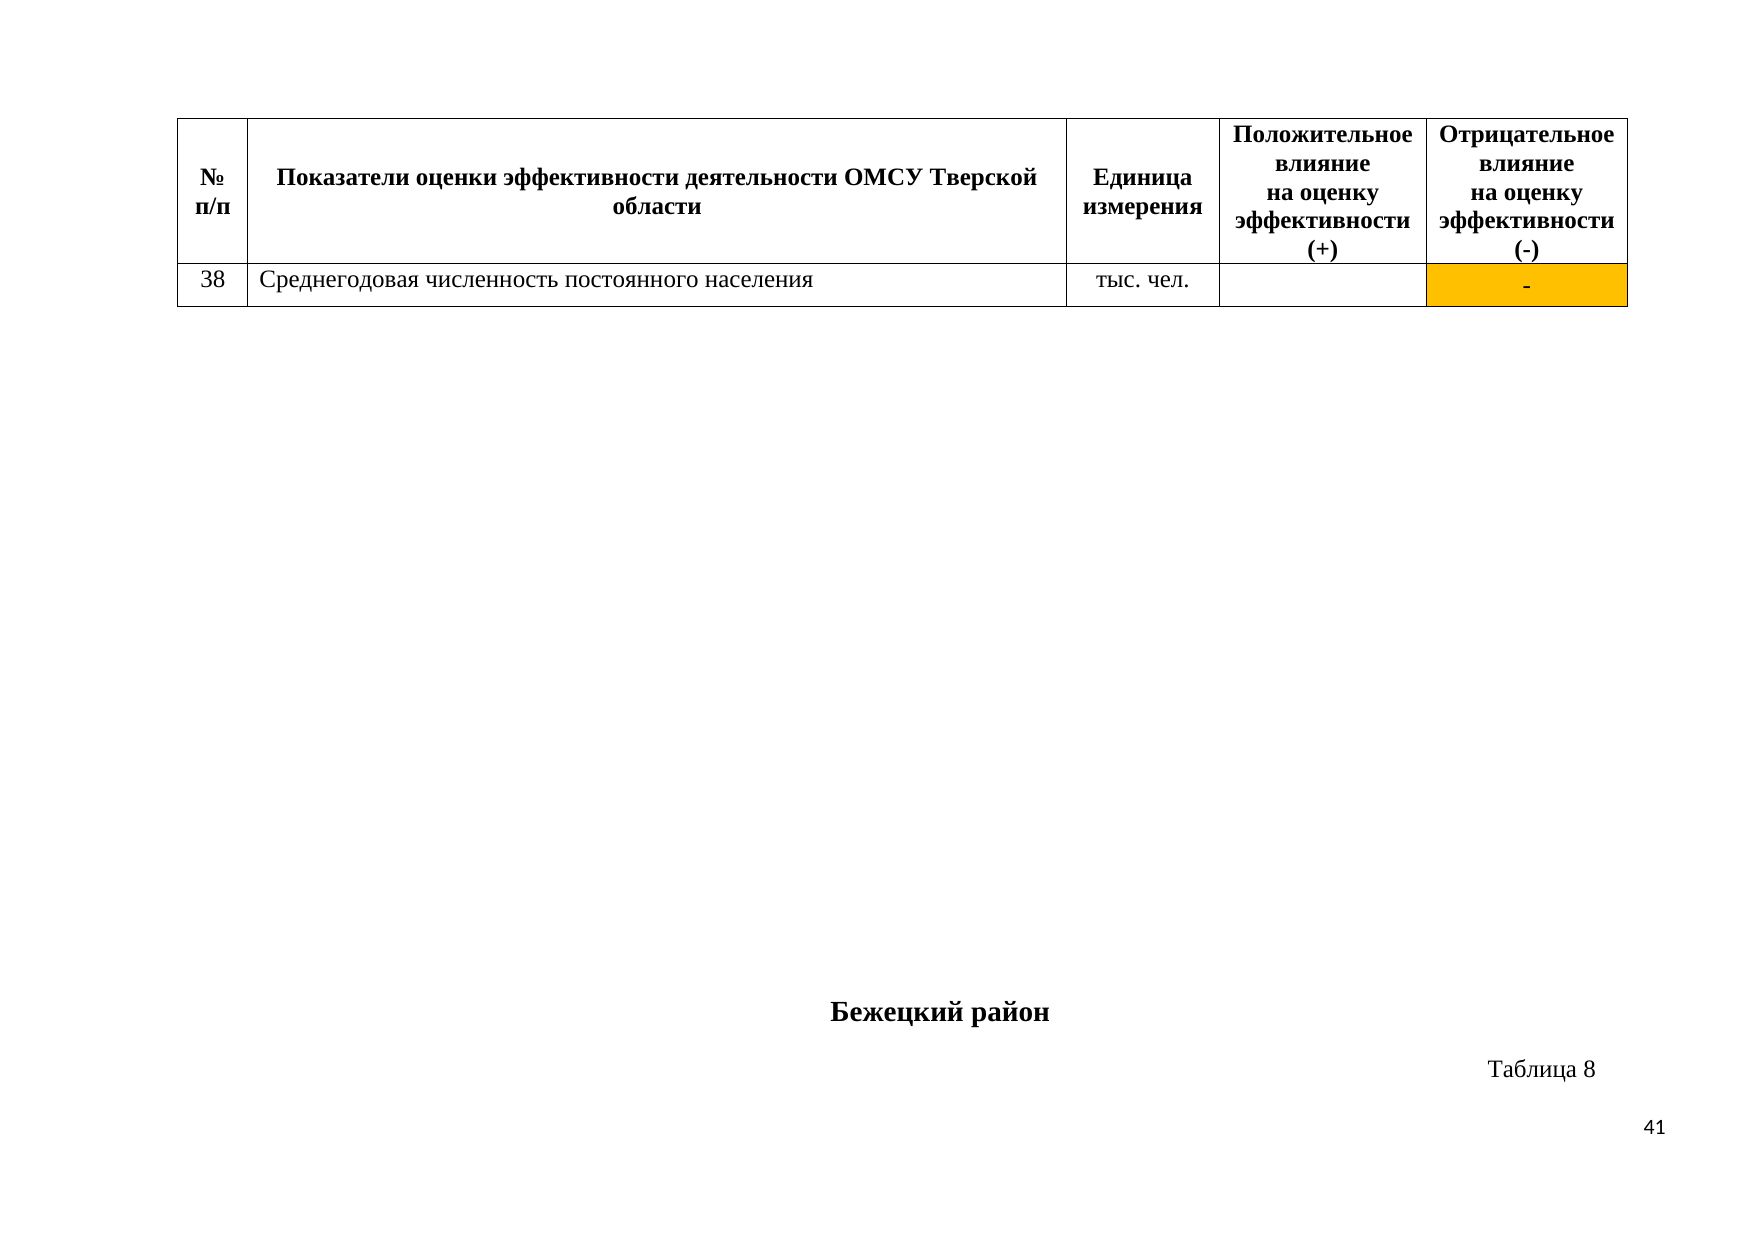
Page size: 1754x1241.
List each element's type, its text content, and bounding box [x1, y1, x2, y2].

table_header Единица измерения [1067, 119, 1219, 263]
table_header Показатели оценки эффективности деятельности ОМСУ Тверской области [248, 119, 1066, 263]
table_header Положительное влияние на оценку эффективности (+) [1220, 119, 1426, 263]
table_cell [1220, 264, 1426, 306]
table_header № п/п [178, 119, 247, 263]
table_cell - [1427, 264, 1627, 306]
table_header Отрицательное влияние на оценку эффективности (-) [1427, 119, 1627, 263]
table_cell 38 [178, 264, 247, 306]
text Таблица 8 [177, 1054, 1665, 1083]
table_cell Среднегодовая численность постоянного населения [248, 264, 1066, 306]
table_cell тыс. чел. [1067, 264, 1219, 306]
text Бежецкий район [215, 994, 1665, 1028]
